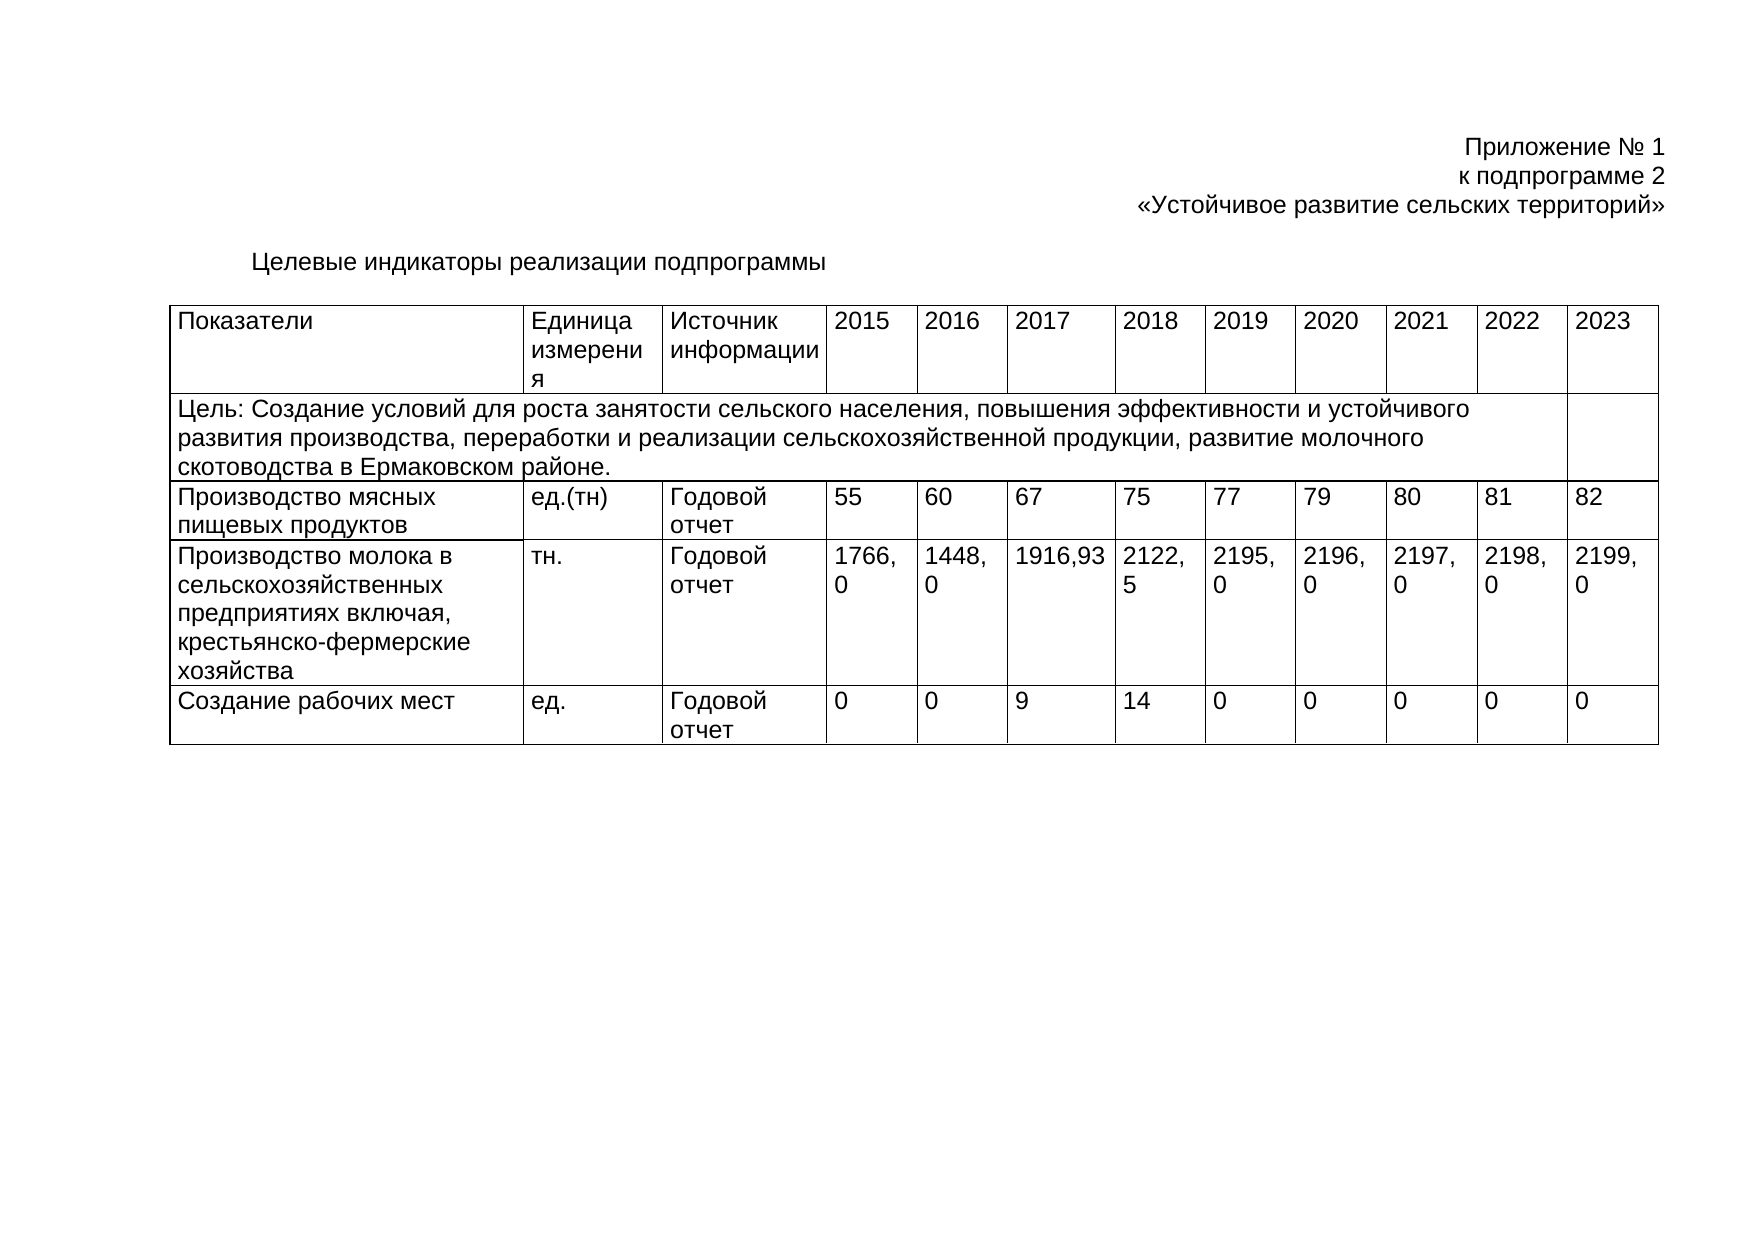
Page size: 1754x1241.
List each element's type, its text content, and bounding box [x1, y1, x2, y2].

table_cell 0 [827, 686, 917, 744]
table_cell 0 [1477, 686, 1568, 744]
table_cell 1916,93 [1008, 540, 1115, 684]
table_header 2018 [1116, 306, 1205, 392]
table_cell 67 [1008, 482, 1115, 539]
table_cell 75 [1116, 482, 1205, 539]
table_header Единица измерения [524, 306, 662, 392]
table_cell 2198,0 [1478, 540, 1567, 684]
table_header 2021 [1387, 306, 1477, 392]
text Приложение № 1 [177, 132, 1665, 161]
table_cell 2122,5 [1116, 540, 1205, 684]
table_cell 82 [1568, 482, 1658, 539]
table_cell 2196,0 [1296, 540, 1386, 684]
table_cell 0 [1568, 686, 1658, 744]
text «Устойчивое развитие сельских территорий» [177, 189, 1665, 218]
table_cell 60 [918, 482, 1007, 539]
table_cell 2195,0 [1206, 540, 1295, 684]
table_cell 0 [1296, 686, 1386, 744]
table_header 2023 [1568, 306, 1658, 392]
table_cell 9 [1008, 686, 1115, 744]
table_cell Создание рабочих мест [171, 686, 523, 744]
table_header 2017 [1008, 306, 1115, 392]
table_cell 0 [917, 686, 1007, 744]
table_cell 0 [1206, 686, 1296, 744]
table_cell Производство мясных пищевых продуктов [171, 482, 523, 539]
table_cell тн. [524, 540, 662, 684]
table_cell 77 [1206, 482, 1295, 539]
table_header 2016 [918, 306, 1007, 392]
table_cell ед. [524, 686, 663, 744]
table_header 2022 [1478, 306, 1567, 392]
table_cell Годовой отчет [663, 540, 826, 684]
table_cell 81 [1478, 482, 1567, 539]
table_header 2019 [1206, 306, 1295, 392]
text Целевые индикаторы реализации подпрограммы [177, 247, 1665, 276]
table_cell 14 [1115, 686, 1206, 744]
table_cell 1448,0 [918, 540, 1007, 684]
table_cell 2197,0 [1387, 540, 1477, 684]
table_cell Годовой отчет [663, 482, 826, 539]
table_cell 80 [1387, 482, 1477, 539]
table_cell 0 [1386, 686, 1477, 744]
table_cell 55 [827, 482, 917, 539]
table_header 2015 [827, 306, 917, 392]
text к подпрограмме 2 [177, 161, 1665, 189]
table_header Источник информации [663, 306, 826, 392]
table_cell Цель: Создание условий для роста занятости сельского населения, повышения эффективности и устойчивого развития производства, переработки и реализации сельскохозяйственной продукции, развитие молочного скотоводства в Ермаковском районе. [171, 394, 1567, 480]
table_header Показатели [171, 306, 523, 392]
table_cell [1568, 394, 1658, 480]
table_header 2020 [1296, 306, 1386, 392]
table_cell ед.(тн) [524, 482, 662, 539]
table_cell 79 [1296, 482, 1386, 539]
table_cell 1766,0 [827, 540, 917, 684]
table_cell Годовой отчет [663, 686, 827, 744]
table_cell 2199,0 [1568, 540, 1658, 684]
table_cell Производство молока в сельскохозяйственных предприятиях включая, крестьянско-фермерские хозяйства [171, 541, 523, 684]
